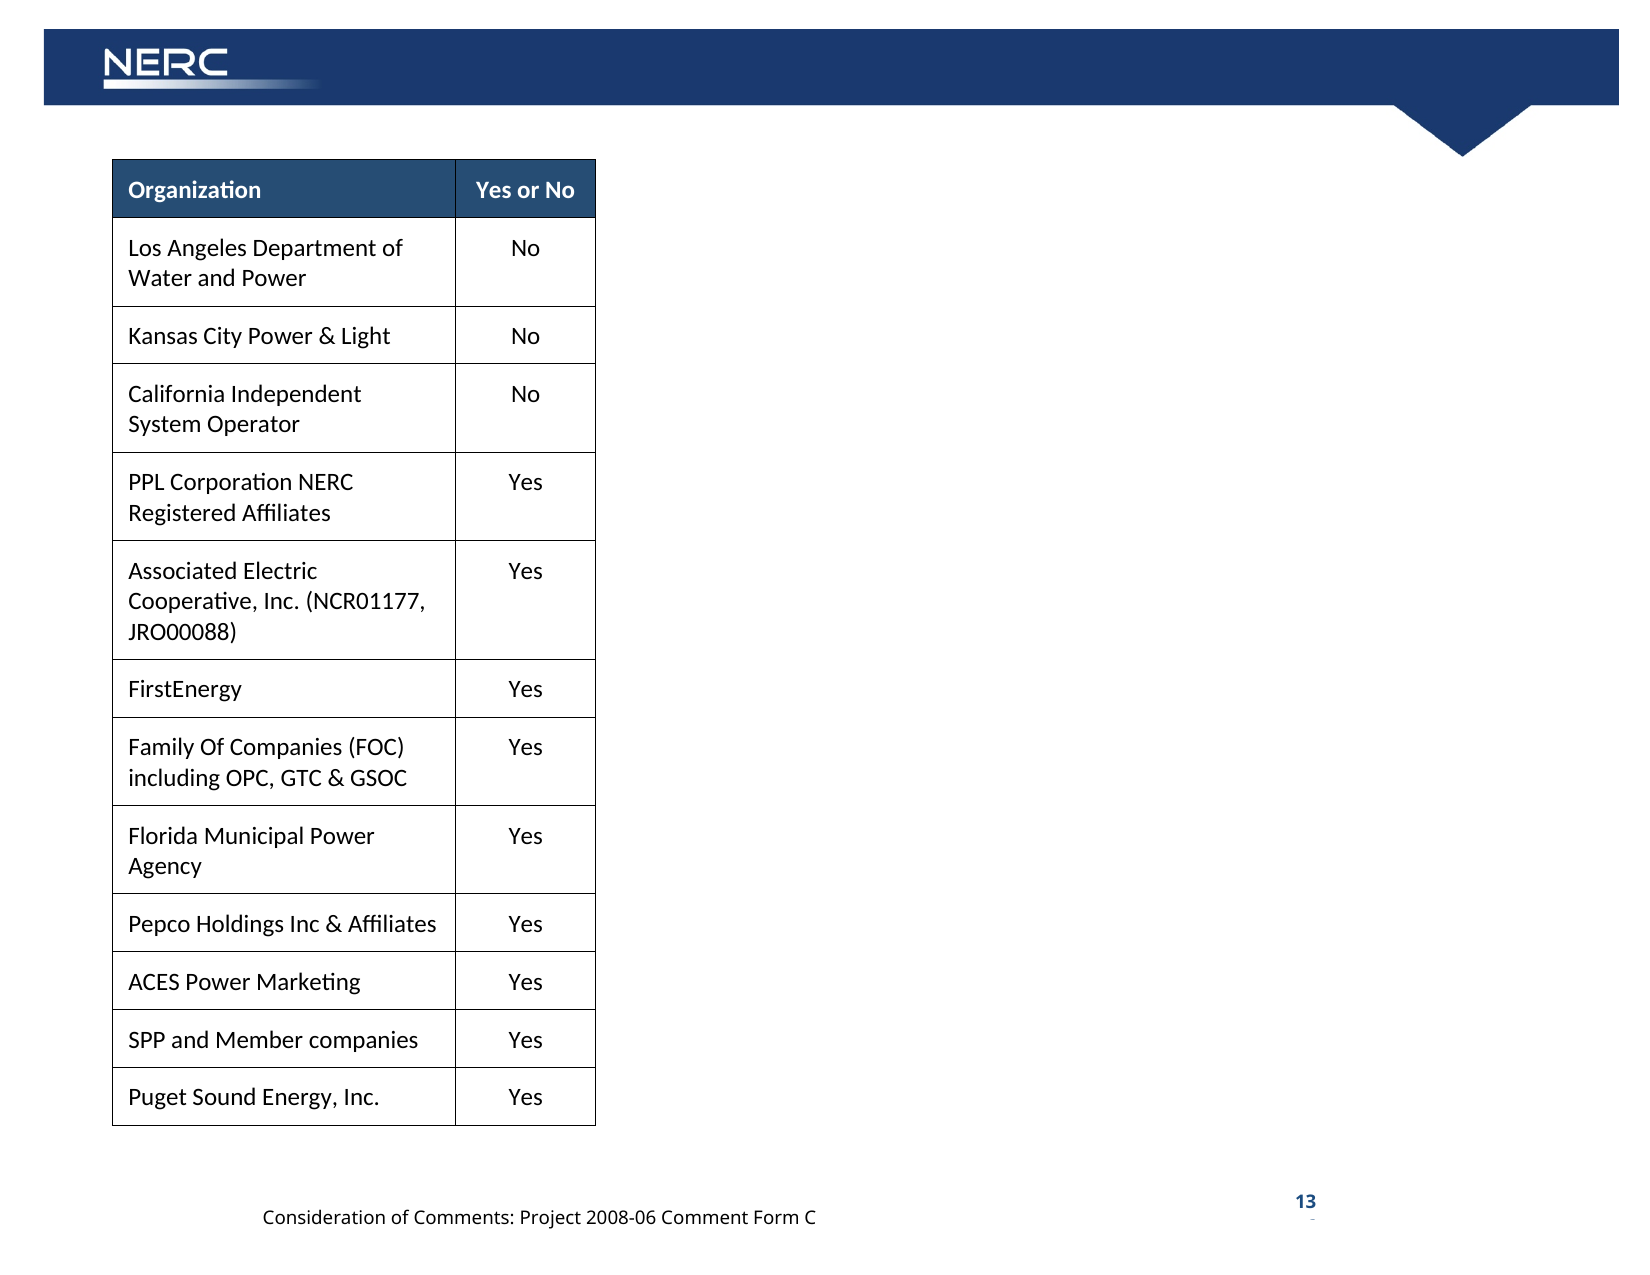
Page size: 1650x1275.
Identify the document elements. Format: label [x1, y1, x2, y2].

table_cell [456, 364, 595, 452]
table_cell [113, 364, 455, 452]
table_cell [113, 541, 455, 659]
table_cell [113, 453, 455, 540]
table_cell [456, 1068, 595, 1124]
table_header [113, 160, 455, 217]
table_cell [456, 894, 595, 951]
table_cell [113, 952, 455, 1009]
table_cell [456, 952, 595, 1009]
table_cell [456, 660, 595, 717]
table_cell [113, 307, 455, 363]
picture [43, 29, 1619, 157]
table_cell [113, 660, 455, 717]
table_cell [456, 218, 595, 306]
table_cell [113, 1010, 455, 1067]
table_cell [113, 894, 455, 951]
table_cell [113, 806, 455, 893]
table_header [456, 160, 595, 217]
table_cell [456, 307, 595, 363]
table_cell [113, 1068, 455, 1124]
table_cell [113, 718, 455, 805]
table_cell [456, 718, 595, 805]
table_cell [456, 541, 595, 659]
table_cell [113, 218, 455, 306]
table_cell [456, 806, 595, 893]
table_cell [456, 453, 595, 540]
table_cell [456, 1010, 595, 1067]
